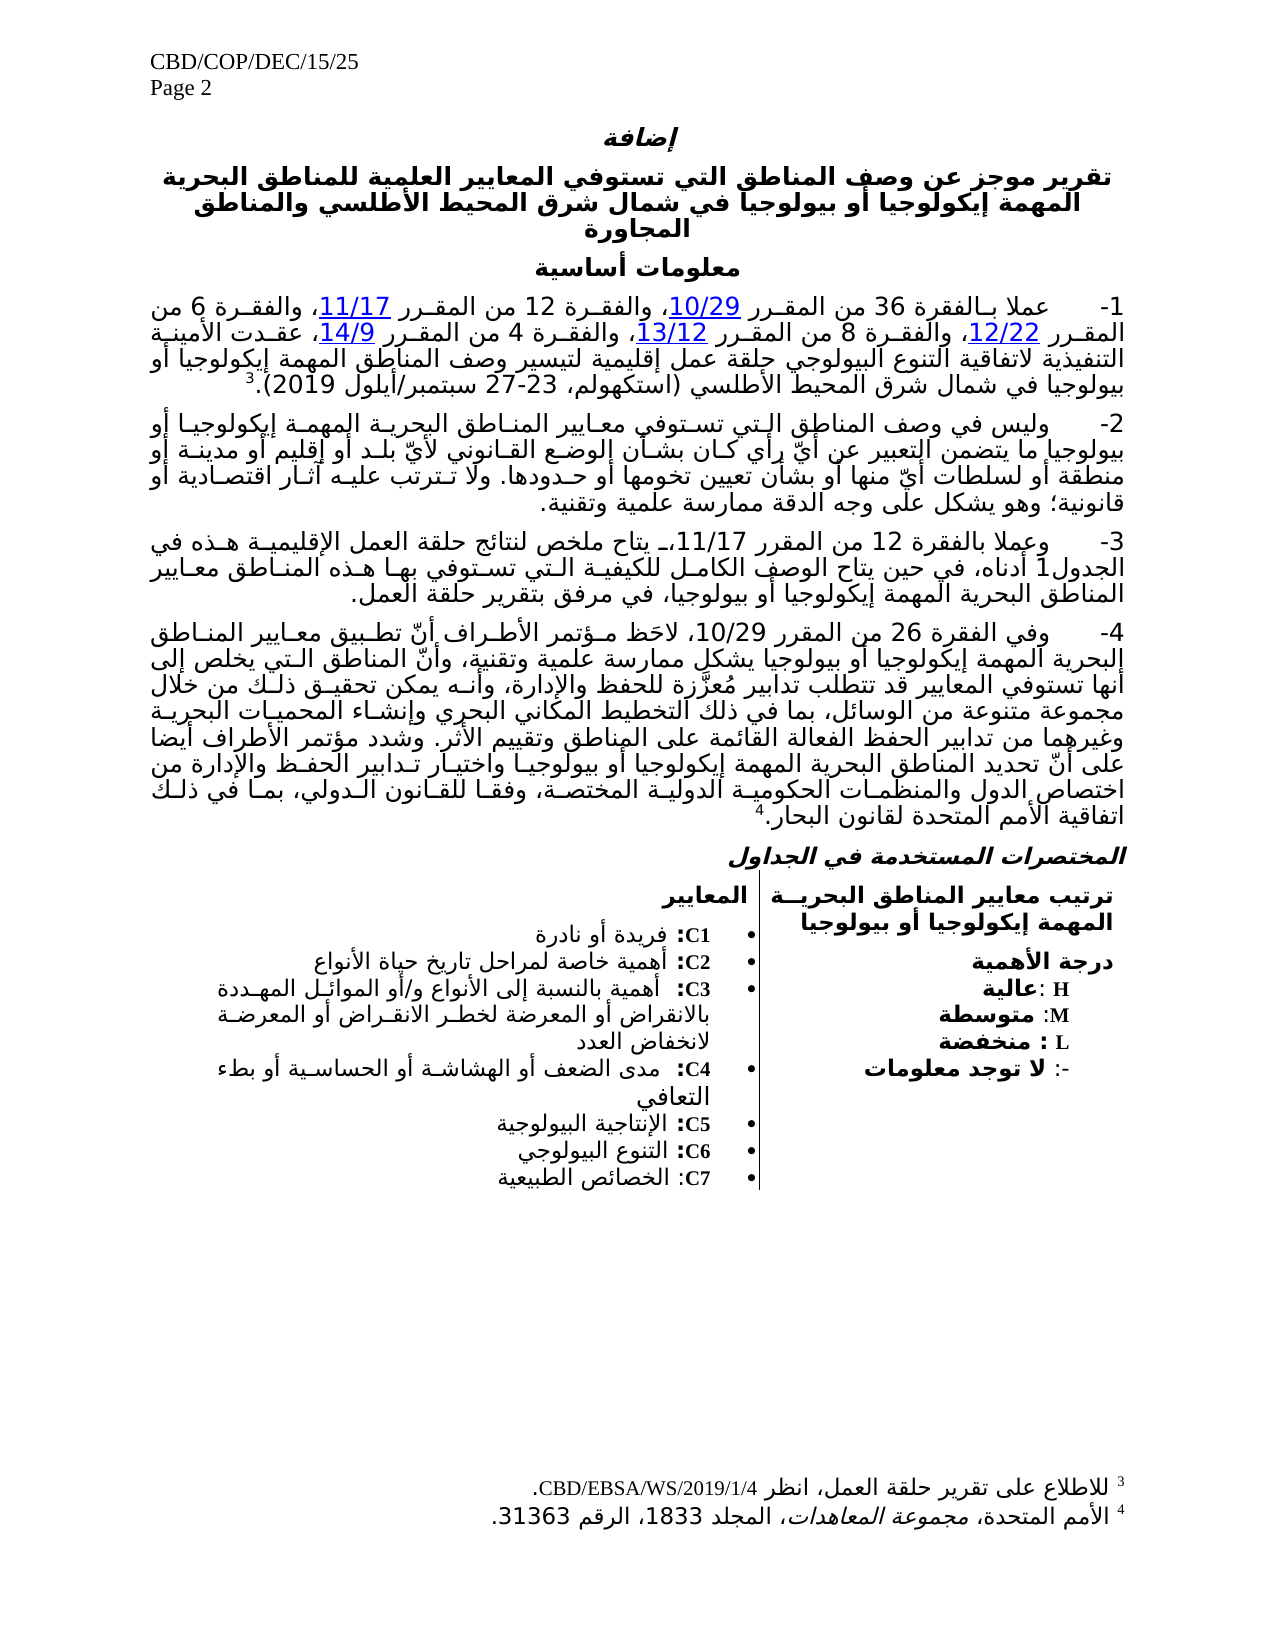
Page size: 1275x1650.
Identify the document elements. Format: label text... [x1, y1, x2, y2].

text تقرير موجز عن وصف المناطق التي تستوفي المعايير العلمية للمناطق البحرية المهمة إيكولوجيا أو بيولوجيا في شمال شرق المحيط الأطلسي والمناطق المجاورة [150, 164, 1125, 243]
list 2- وليس في وصف المناطق التي تستوفي معايير المناطق البحرية المهمة إيكولوجيا أو بيولوجيا ما يتضمن التعبير عن أيّ رأي كان بشأن الوضع القانوني لأيّ بلد أو إقليم أو مدينة أو منطقة أو لسلطات أيّ منها أو بشأن تعيين تخومها أو حدودها. ولا تترتب عليه آثار اقتصادية أو قانونية؛ وهو يشكل على وجه الدقة ممارسة علمية وتقنية. [150, 412, 1125, 517]
list 1- عملا بالفقرة 36 من المقرر 10/29، والفقرة 12 من المقرر 11/17، والفقرة 6 من المقرر 12/22، والفقرة 8 من المقرر 13/12، والفقرة 4 من المقرر 14/9، عقدت الأمينة التنفيذية لاتفاقية التنوع البيولوجي حلقة عمل إقليمية لتيسير وصف المناطق المهمة إيكولوجيا أو بيولوجيا في شمال شرق المحيط الأطلسي (استكهولم، 23-27 سبتمبر/أيلول 2019). [150, 294, 1125, 399]
table_header المعايير C1: فريدة أو نادرة C2: أهمية خاصة لمراحل تاريخ حياة الأنواع C3: أهمية بالنسبة إلى الأنواع و/أو الموائل المهددة بالانقراض أو المعرضة لخطر الانقراض أو المعرضة لانخفاض العدد C4: مدى الضعف أو الهشاشة أو الحساسية أو بطء التعافي C5: الإنتاجية البيولوجية C6: التنوع البيولوجي C7: الخصائص الطبيعية [206, 870, 759, 1190]
table_header ترتيب معايير المناطق البحرية المهمة إيكولوجيا أو بيولوجيا درجة الأهمية H :عالية M: متوسطة L : منخفضة -: لا توجد معلومات [760, 870, 1125, 1190]
text إضافة [150, 126, 1125, 152]
text 3- وعملا بالفقرة 12 من المقرر 11/17، يتاح ملخص لنتائج حلقة العمل الإقليمية هذه في الجدول1 أدناه، في حين يتاح الوصف الكامل للكيفية التي تستوفي بها هذه المناطق معايير المناطق البحرية المهمة إيكولوجيا أو بيولوجيا، في مرفق بتقرير حلقة العمل. [150, 529, 1125, 608]
text 4- وفي الفقرة 26 من المقرر 10/29، لاحَظ مؤتمر الأطراف أنّ تطبيق معايير المناطق البحرية المهمة إيكولوجيا أو بيولوجيا يشكل ممارسة علمية وتقنية، وأنّ المناطق التي يخلص إلى أنها تستوفي المعايير قد تتطلب تدابير مُعزَّزة للحفظ والإدارة، وأنه يمكن تحقيق ذلك من خلال مجموعة متنوعة من الوسائل، بما في ذلك التخطيط المكاني البحري وإنشاء المحميات البحرية وغيرهما من تدابير الحفظ الفعالة القائمة على المناطق وتقييم الأثر. وشدد مؤتمر الأطراف أيضا على أنّ تحديد المناطق البحرية المهمة إيكولوجيا أو بيولوجيا واختيار تدابير الحفظ والإدارة من اختصاص الدول والمنظمات الحكومية الدولية المختصة، وفقا للقانون الدولي، بما في ذلك اتفاقية الأمم المتحدة لقانون البحار. [150, 621, 1125, 831]
text معلومات أساسية [150, 256, 1125, 282]
text المختصرات المستخدمة في الجداول [150, 843, 1125, 870]
